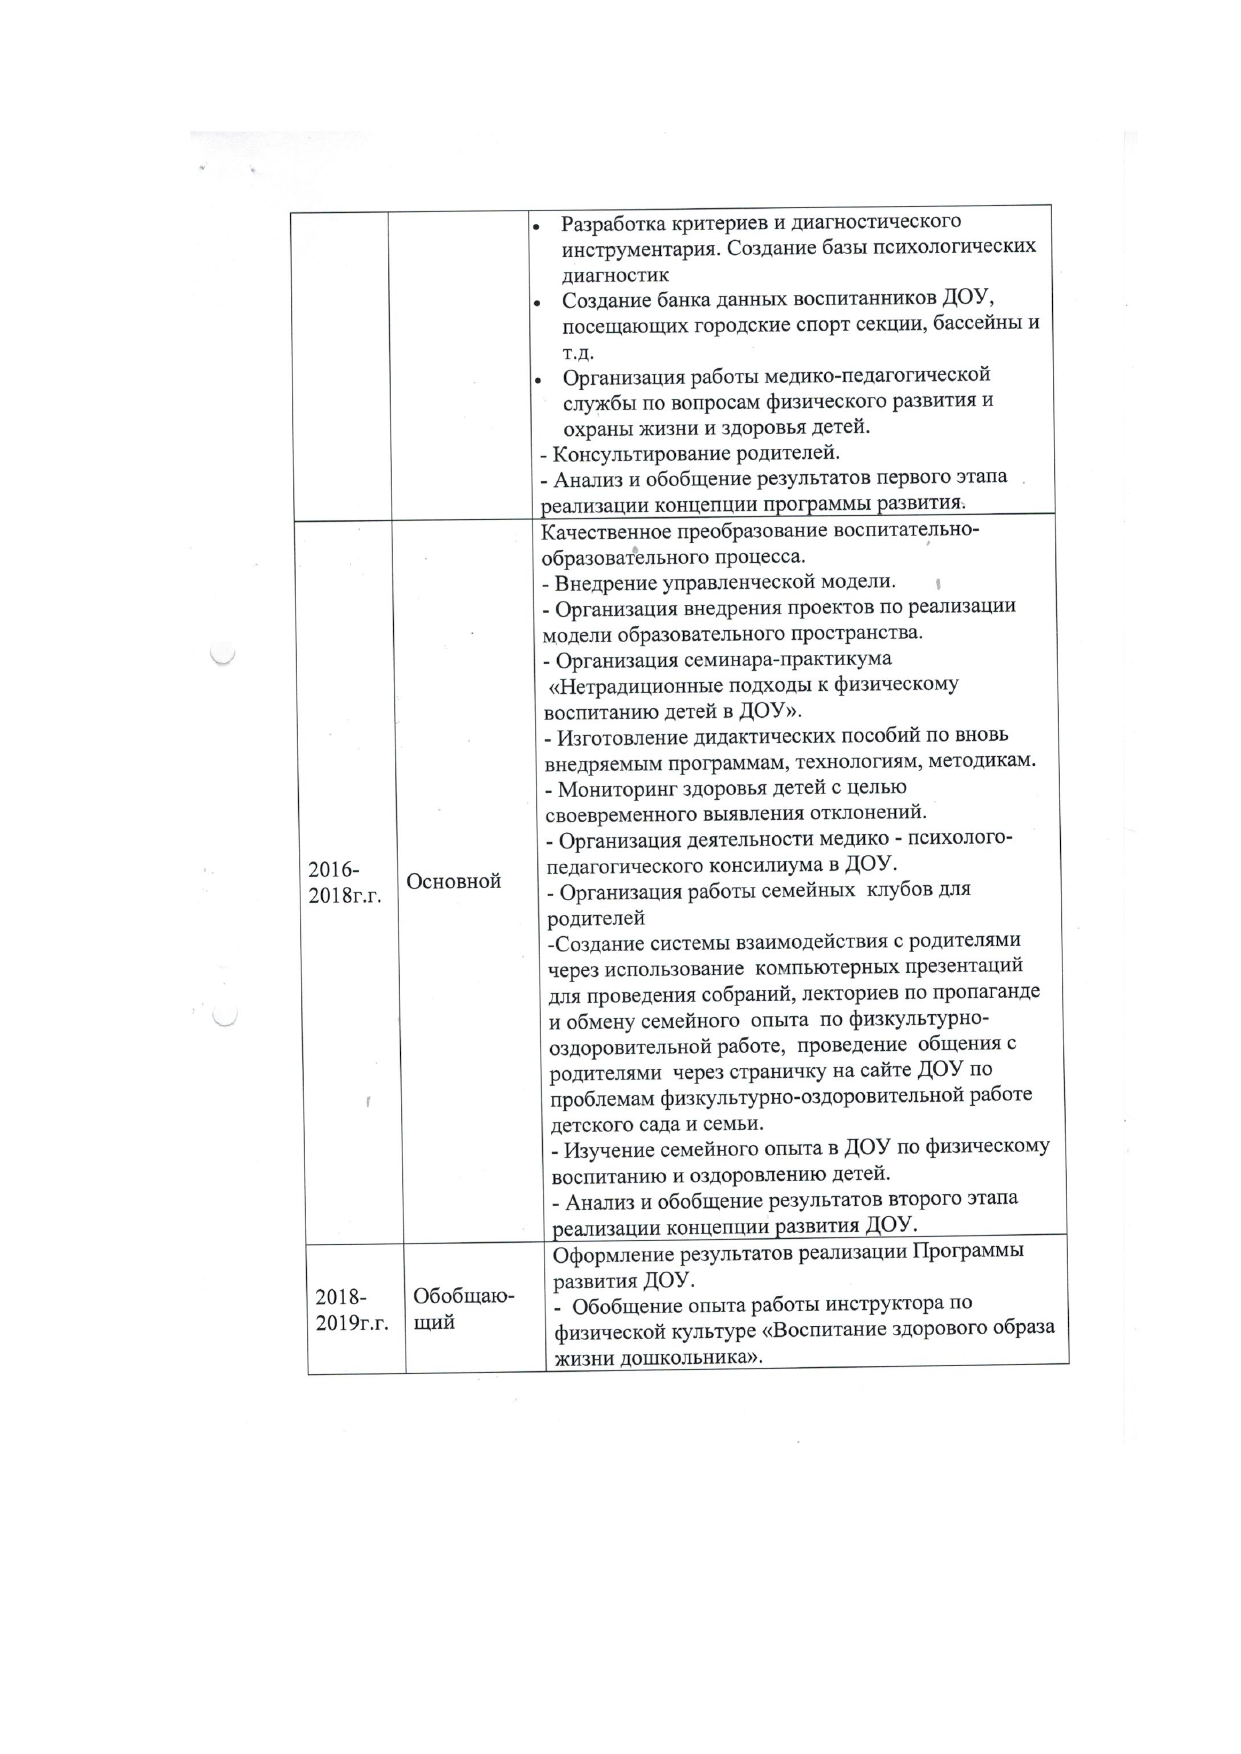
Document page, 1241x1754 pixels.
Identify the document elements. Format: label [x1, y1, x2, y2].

picture [177, 118, 1151, 1458]
